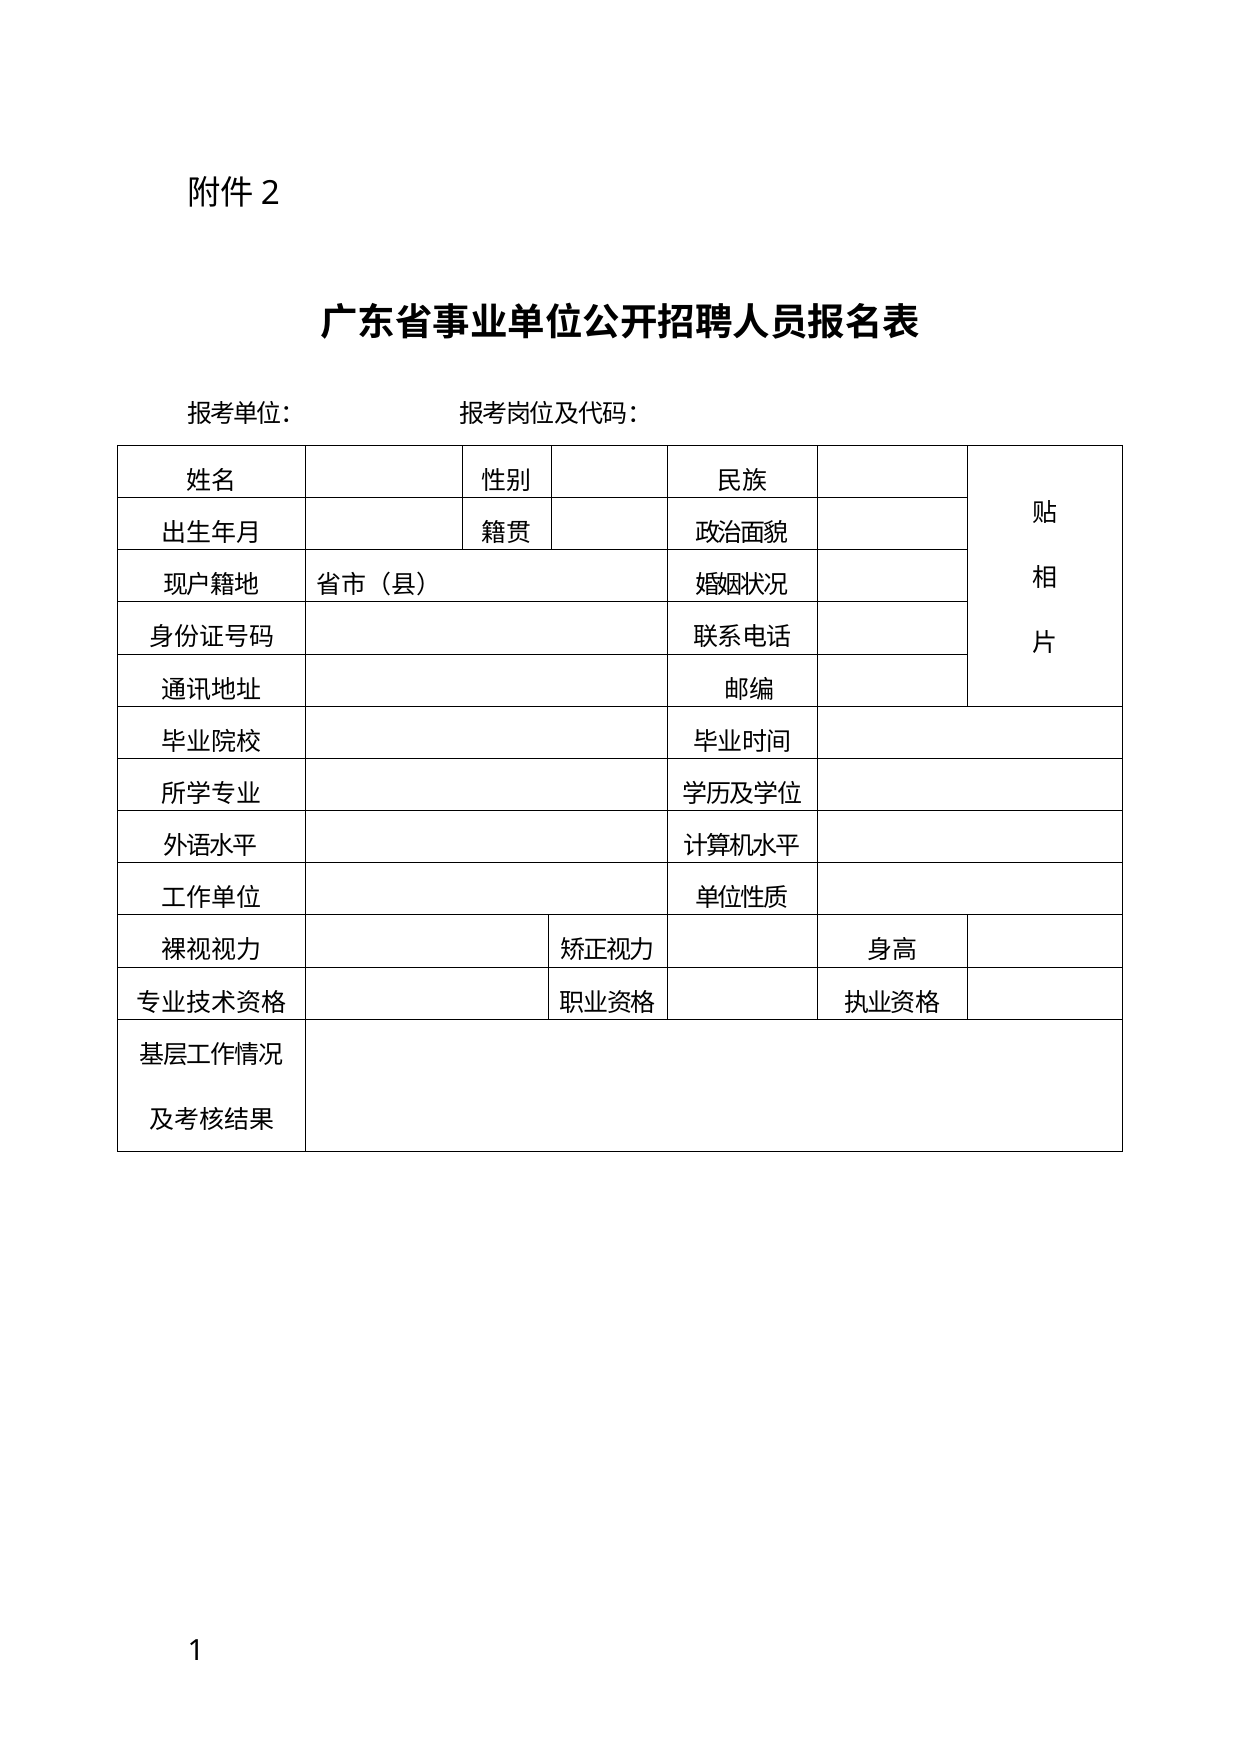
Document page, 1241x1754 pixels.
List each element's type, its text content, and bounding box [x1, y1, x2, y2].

table_cell 籍贯 [463, 498, 551, 549]
table_header 贴 相 片 [968, 446, 1122, 706]
table_cell 外语水平 [118, 811, 305, 862]
table_cell 计算机水平 [668, 811, 817, 862]
table_cell [818, 498, 967, 549]
table_cell [306, 759, 667, 810]
table_cell [818, 655, 967, 706]
table_cell [306, 915, 548, 967]
table_cell 矫正视力 [549, 915, 667, 967]
table_cell 通讯地址 [118, 655, 305, 706]
table_cell [306, 811, 667, 862]
table_cell 工作单位 [118, 863, 305, 914]
table_cell [818, 602, 967, 653]
table_cell [818, 863, 1122, 914]
table_cell 毕业时间 [668, 707, 817, 758]
table_cell [552, 498, 667, 549]
table_header 民族 [668, 446, 817, 497]
table_cell [306, 968, 548, 1019]
table_cell [668, 968, 817, 1019]
table_cell 现户籍地 [118, 550, 305, 601]
table_cell 身高 [818, 915, 967, 967]
table_cell 联系电话 [668, 602, 817, 653]
table_cell [668, 915, 817, 967]
table_cell 单位性质 [668, 863, 817, 914]
table_cell [968, 915, 1122, 967]
table_cell [306, 1020, 1122, 1151]
table_cell 学历及学位 [668, 759, 817, 810]
table_cell [818, 759, 1122, 810]
table_cell 所学专业 [118, 759, 305, 810]
table_cell 省市（县） [306, 550, 667, 601]
table_cell 身份证号码 [118, 602, 305, 653]
text 广东省事业单位公开招聘人员报名表 [187, 288, 1053, 347]
table_cell 毕业院校 [118, 707, 305, 758]
table_cell 婚姻状况 [668, 550, 817, 601]
table_cell [968, 968, 1122, 1019]
table_cell [306, 707, 667, 758]
table_cell [818, 550, 967, 601]
table_cell [306, 602, 667, 653]
table_cell 基层工作情况及考核结果 [118, 1020, 305, 1151]
table_cell 执业资格 [818, 968, 967, 1019]
table_header 姓名 [118, 446, 305, 497]
table_cell [818, 707, 1122, 758]
text 附件2 [187, 157, 1053, 223]
table_cell [306, 498, 462, 549]
table_cell 政治面貌 [668, 498, 817, 549]
table_cell [818, 811, 1122, 862]
table_header [552, 446, 667, 497]
table_cell [306, 655, 667, 706]
table_cell 职业资格 [549, 968, 667, 1019]
table_header [818, 446, 967, 497]
table_header 性别 [463, 446, 551, 497]
table_cell 出生年月 [118, 498, 305, 549]
table_cell 专业技术资格 [118, 968, 305, 1019]
text 报考单位： 报考岗位及代码： [187, 379, 1053, 445]
table_cell 裸视视力 [118, 915, 305, 967]
table_cell [306, 863, 667, 914]
table_cell 邮编 [668, 655, 817, 706]
table_header [306, 446, 462, 497]
